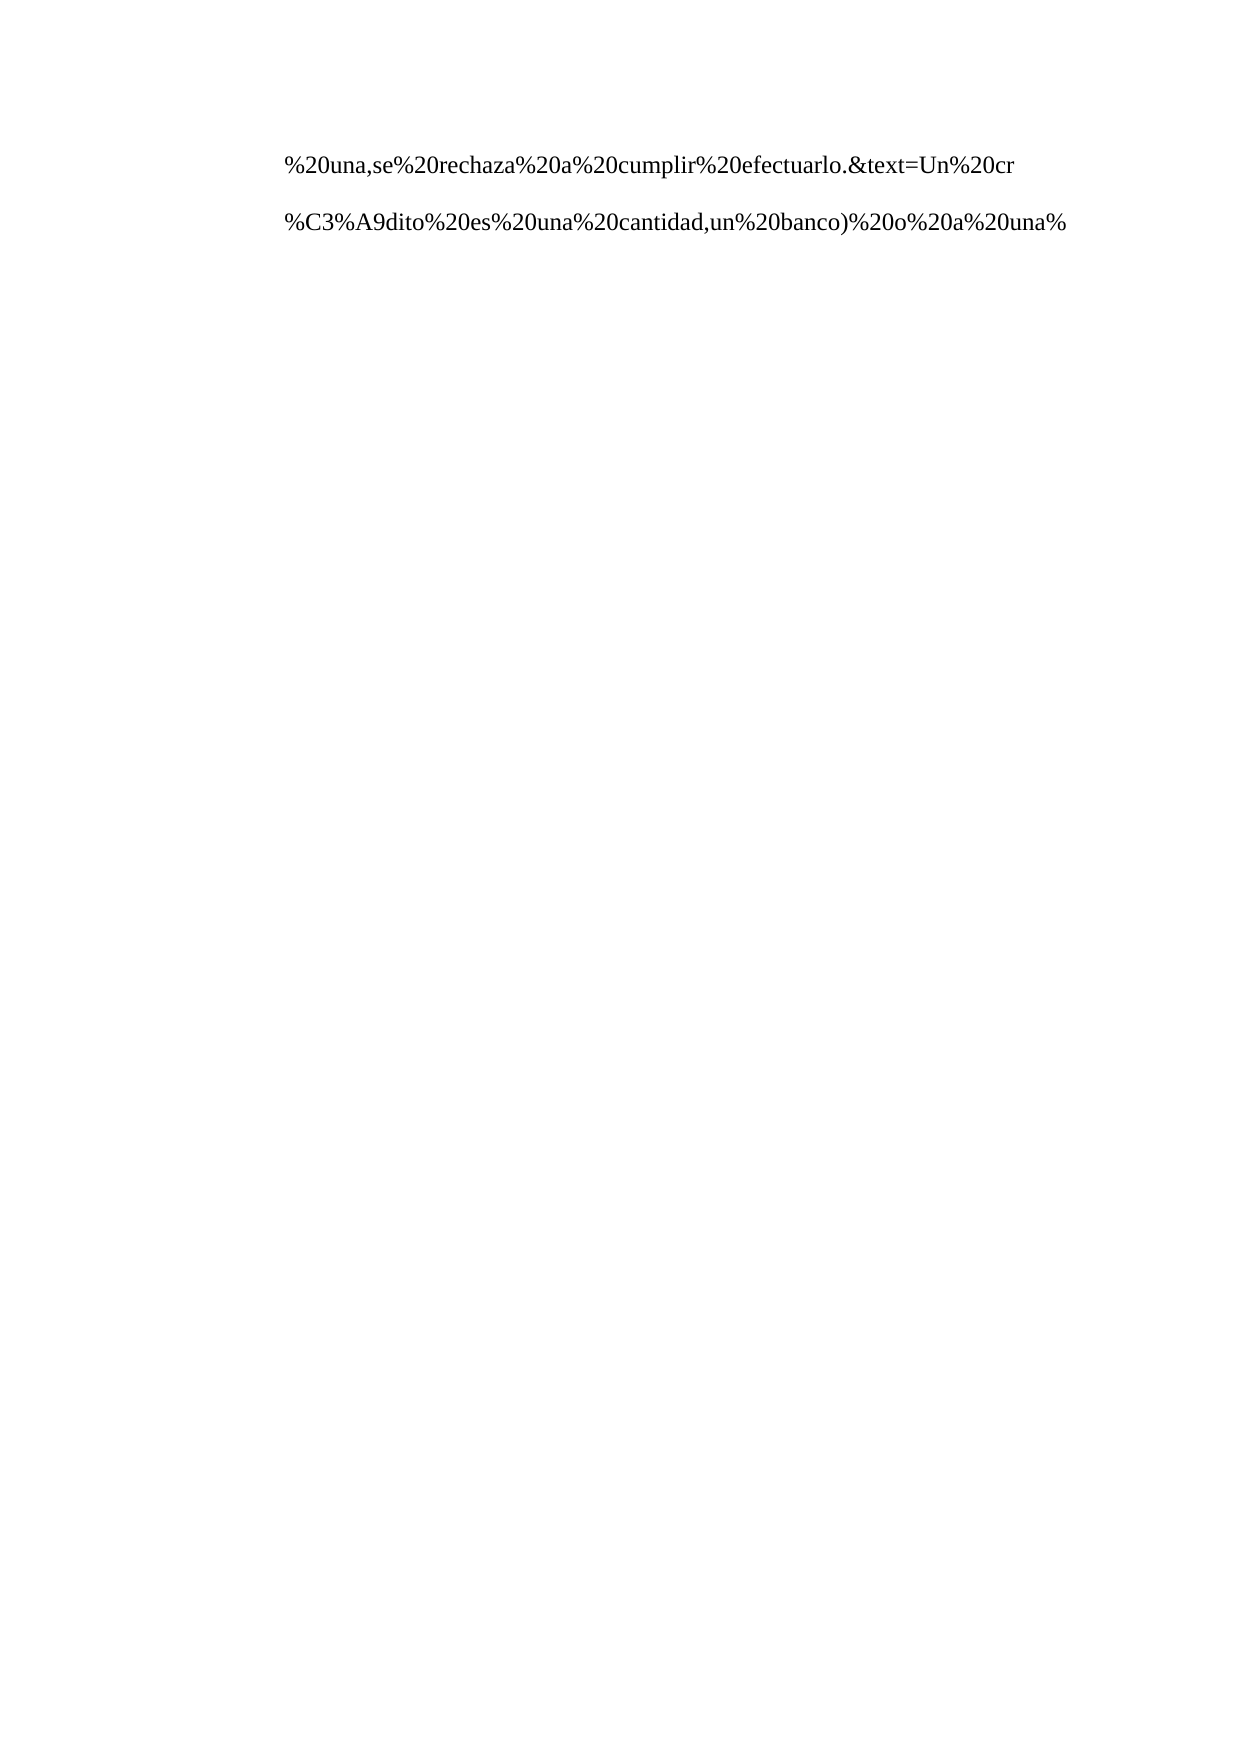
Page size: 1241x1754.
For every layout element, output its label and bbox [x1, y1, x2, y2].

text [209, 150, 1090, 236]
